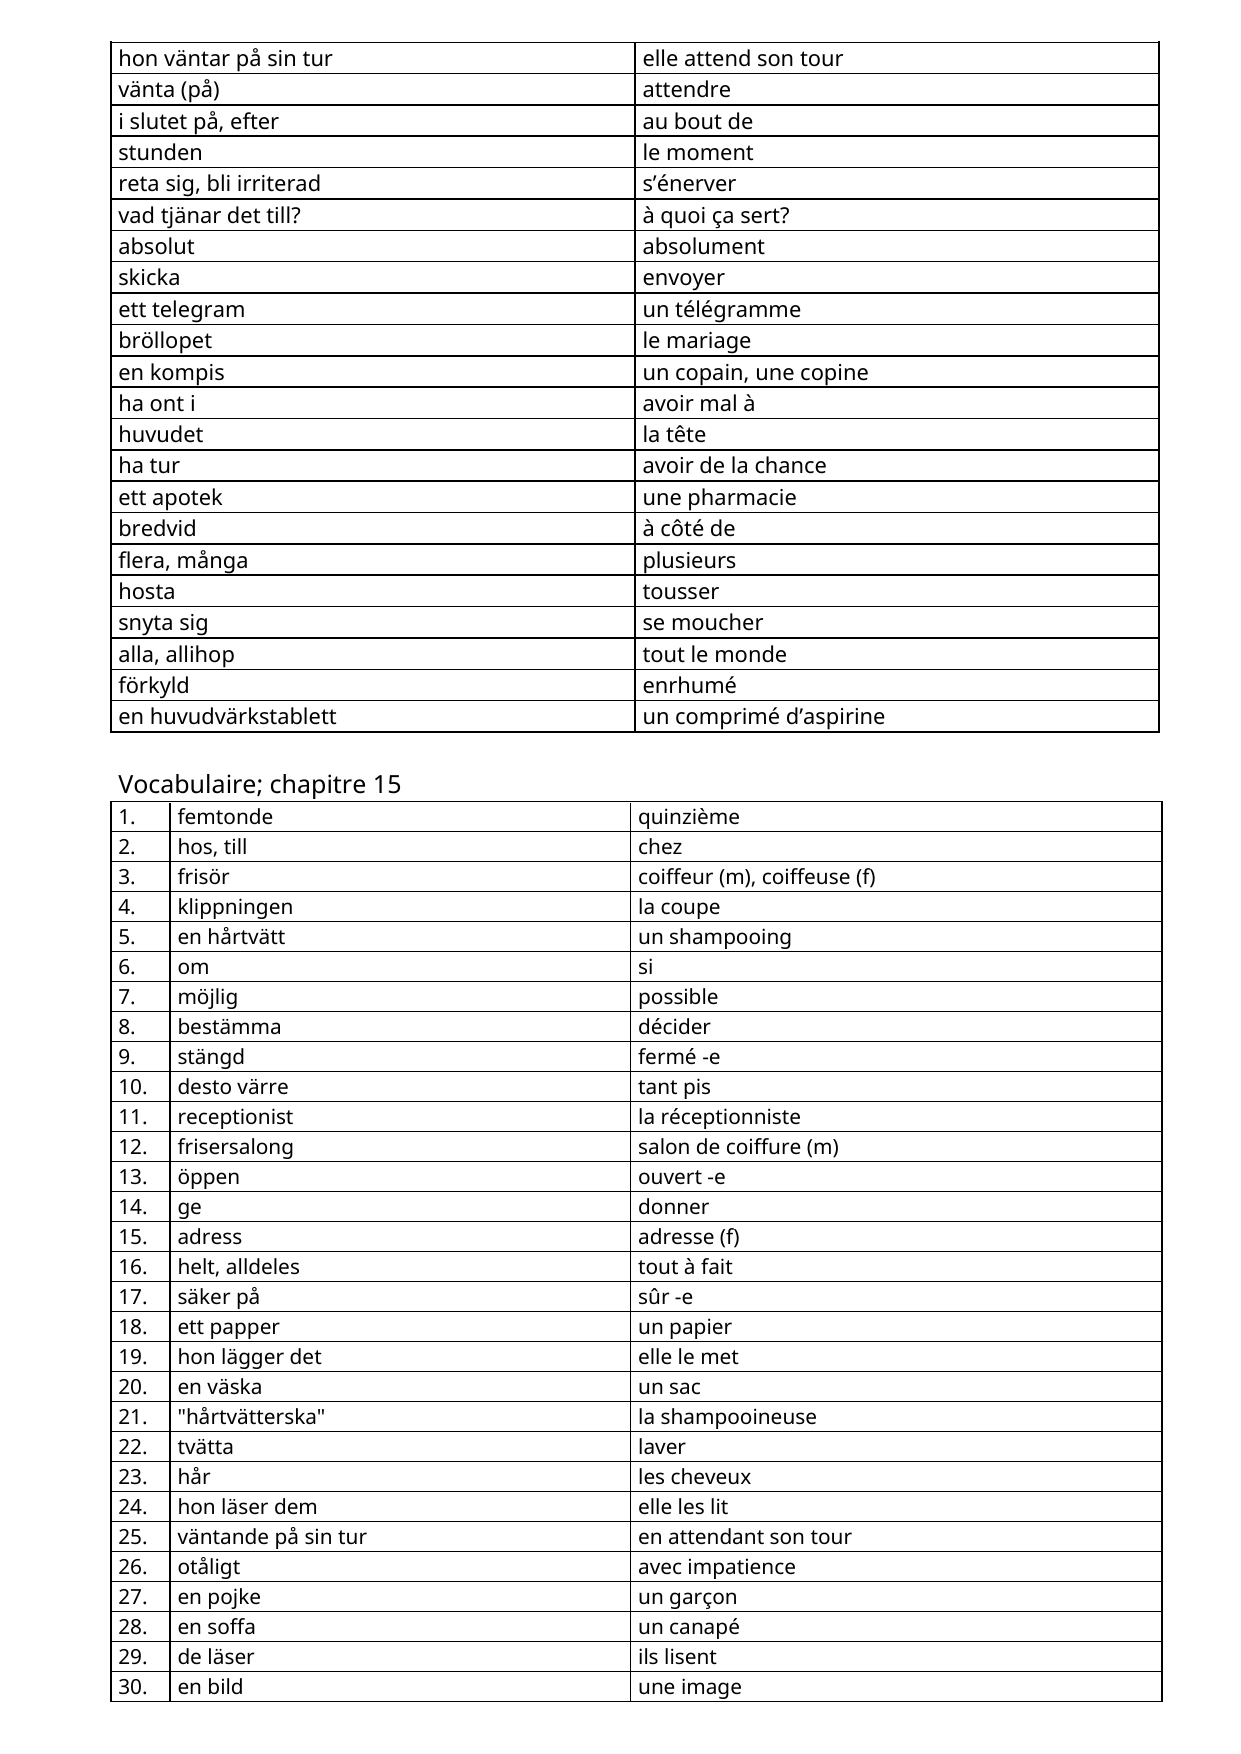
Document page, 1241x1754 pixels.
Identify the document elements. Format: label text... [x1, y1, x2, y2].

table_header femtonde [171, 802, 630, 831]
table_cell s’énerver [636, 168, 1158, 198]
table_cell bröllopet [112, 325, 634, 355]
table_cell à quoi ça sert? [636, 200, 1158, 229]
table_cell alla, allihop [112, 639, 634, 668]
table_cell la tête [636, 419, 1158, 449]
table_cell enrhumé [636, 670, 1158, 700]
table_cell tvätta [171, 1432, 630, 1461]
table_cell [112, 1252, 169, 1281]
table_cell [112, 982, 169, 1011]
table_cell une pharmacie [636, 482, 1158, 512]
table_cell fermé -e [631, 1042, 1161, 1071]
table_cell [112, 1372, 169, 1401]
table_cell avoir mal à [636, 388, 1158, 418]
table_cell si [631, 952, 1161, 981]
table_cell elle les lit [631, 1492, 1161, 1521]
table_cell sûr -e [631, 1282, 1161, 1311]
table_cell à côté de [636, 513, 1158, 543]
table_cell i slutet på, efter [112, 106, 634, 135]
table_cell [112, 1672, 169, 1701]
table_cell adresse (f) [631, 1222, 1161, 1251]
table_cell tout le monde [636, 639, 1158, 668]
table_cell möjlig [171, 982, 630, 1011]
table_cell envoyer [636, 262, 1158, 292]
table_cell [112, 1492, 169, 1521]
table_cell [112, 892, 169, 921]
table_cell en bild [171, 1672, 630, 1701]
table_cell se moucher [636, 607, 1158, 637]
table_cell de läser [171, 1642, 630, 1671]
table_cell [112, 1402, 169, 1431]
table_cell öppen [171, 1162, 630, 1191]
table_cell un sac [631, 1372, 1161, 1401]
table_cell ha tur [112, 451, 634, 480]
table_cell hon lägger det [171, 1342, 630, 1371]
table_cell tout à fait [631, 1252, 1161, 1281]
table_cell helt, alldeles [171, 1252, 630, 1281]
table_cell [112, 1312, 169, 1341]
table_cell ett papper [171, 1312, 630, 1341]
table_cell skicka [112, 262, 634, 292]
table_cell [112, 922, 169, 951]
table_cell tant pis [631, 1072, 1161, 1101]
table_cell laver [631, 1432, 1161, 1461]
text Vocabulaire; chapitre 15 [118, 767, 1199, 801]
table_cell un télégramme [636, 294, 1158, 323]
table_cell un canapé [631, 1612, 1161, 1641]
table_cell tousser [636, 576, 1158, 606]
table_cell absolut [112, 231, 634, 261]
table_cell [112, 1132, 169, 1161]
table_cell stunden [112, 137, 634, 167]
table_cell décider [631, 1012, 1161, 1041]
table_cell adress [171, 1222, 630, 1251]
table_cell vad tjänar det till? [112, 200, 634, 229]
table_cell une image [631, 1672, 1161, 1701]
table_cell un copain, une copine [636, 357, 1158, 386]
table_cell elle le met [631, 1342, 1161, 1371]
table_cell säker på [171, 1282, 630, 1311]
table_cell un shampooing [631, 922, 1161, 951]
table_cell receptionist [171, 1102, 630, 1131]
table_cell klippningen [171, 892, 630, 921]
table_cell väntande på sin tur [171, 1522, 630, 1551]
table_cell hon läser dem [171, 1492, 630, 1521]
table_cell en väska [171, 1372, 630, 1401]
table_cell [112, 1432, 169, 1461]
table_cell possible [631, 982, 1161, 1011]
table_cell [112, 832, 169, 861]
table_cell [112, 1582, 169, 1611]
table_cell avec impatience [631, 1552, 1161, 1581]
table_cell [112, 1642, 169, 1671]
table_header [112, 802, 170, 831]
table_cell [112, 1462, 169, 1491]
table_cell desto värre [171, 1072, 630, 1101]
table_cell [112, 1192, 169, 1221]
table_cell elle attend son tour [636, 43, 1158, 73]
table_cell reta sig, bli irriterad [112, 168, 634, 198]
table_cell "hårtvätterska" [171, 1402, 630, 1431]
table_cell [112, 1282, 169, 1311]
table_cell la shampooineuse [631, 1402, 1161, 1431]
table_cell ett apotek [112, 482, 634, 512]
table_cell [112, 1552, 169, 1581]
table_cell frisör [171, 862, 630, 891]
table_cell förkyld [112, 670, 634, 700]
table_cell snyta sig [112, 607, 634, 637]
table_cell attendre [636, 74, 1158, 104]
table_cell [112, 952, 169, 981]
table_cell vänta (på) [112, 74, 634, 104]
table_cell au bout de [636, 106, 1158, 135]
table_cell hosta [112, 576, 634, 606]
table_cell ouvert -e [631, 1162, 1161, 1191]
table_cell [112, 1222, 169, 1251]
table_cell [112, 1342, 169, 1371]
table_cell en huvudvärkstablett [112, 701, 634, 731]
table_cell [112, 1612, 169, 1641]
table_cell les cheveux [631, 1462, 1161, 1491]
table_cell hår [171, 1462, 630, 1491]
table_cell ils lisent [631, 1642, 1161, 1671]
table_cell coiffeur (m), coiffeuse (f) [631, 862, 1161, 891]
table_cell le mariage [636, 325, 1158, 355]
table_cell en pojke [171, 1582, 630, 1611]
table_cell un comprimé d’aspirine [636, 701, 1158, 731]
table_cell otåligt [171, 1552, 630, 1581]
table_cell ett telegram [112, 294, 634, 323]
table_cell avoir de la chance [636, 451, 1158, 480]
table_cell [112, 1012, 169, 1041]
table_cell [112, 1042, 169, 1071]
table_cell plusieurs [636, 545, 1158, 574]
table_cell huvudet [112, 419, 634, 449]
table_cell [112, 1522, 169, 1551]
table_cell [112, 1162, 169, 1191]
table_cell salon de coiffure (m) [631, 1132, 1161, 1161]
table_cell ha ont i [112, 388, 634, 418]
table_cell ge [171, 1192, 630, 1221]
table_cell en soffa [171, 1612, 630, 1641]
table_cell le moment [636, 137, 1158, 167]
table_cell [112, 1102, 169, 1131]
table_cell flera, många [112, 545, 634, 574]
table_cell en hårtvätt [171, 922, 630, 951]
table_cell en kompis [112, 357, 634, 386]
table_cell bestämma [171, 1012, 630, 1041]
table_cell hon väntar på sin tur [112, 43, 634, 73]
table_cell om [171, 952, 630, 981]
table_cell en attendant son tour [631, 1522, 1161, 1551]
table_cell la réceptionniste [631, 1102, 1161, 1131]
table_cell un garçon [631, 1582, 1161, 1611]
table_cell hos, till [171, 832, 630, 861]
table_cell bredvid [112, 513, 634, 543]
table_cell frisersalong [171, 1132, 630, 1161]
table_cell la coupe [631, 892, 1161, 921]
table_cell [112, 1072, 169, 1101]
table_cell [112, 862, 169, 891]
table_cell un papier [631, 1312, 1161, 1341]
table_cell donner [631, 1192, 1161, 1221]
table_cell chez [631, 832, 1161, 861]
table_cell stängd [171, 1042, 630, 1071]
table_header quinzième [631, 802, 1161, 831]
table_cell absolument [636, 231, 1158, 261]
